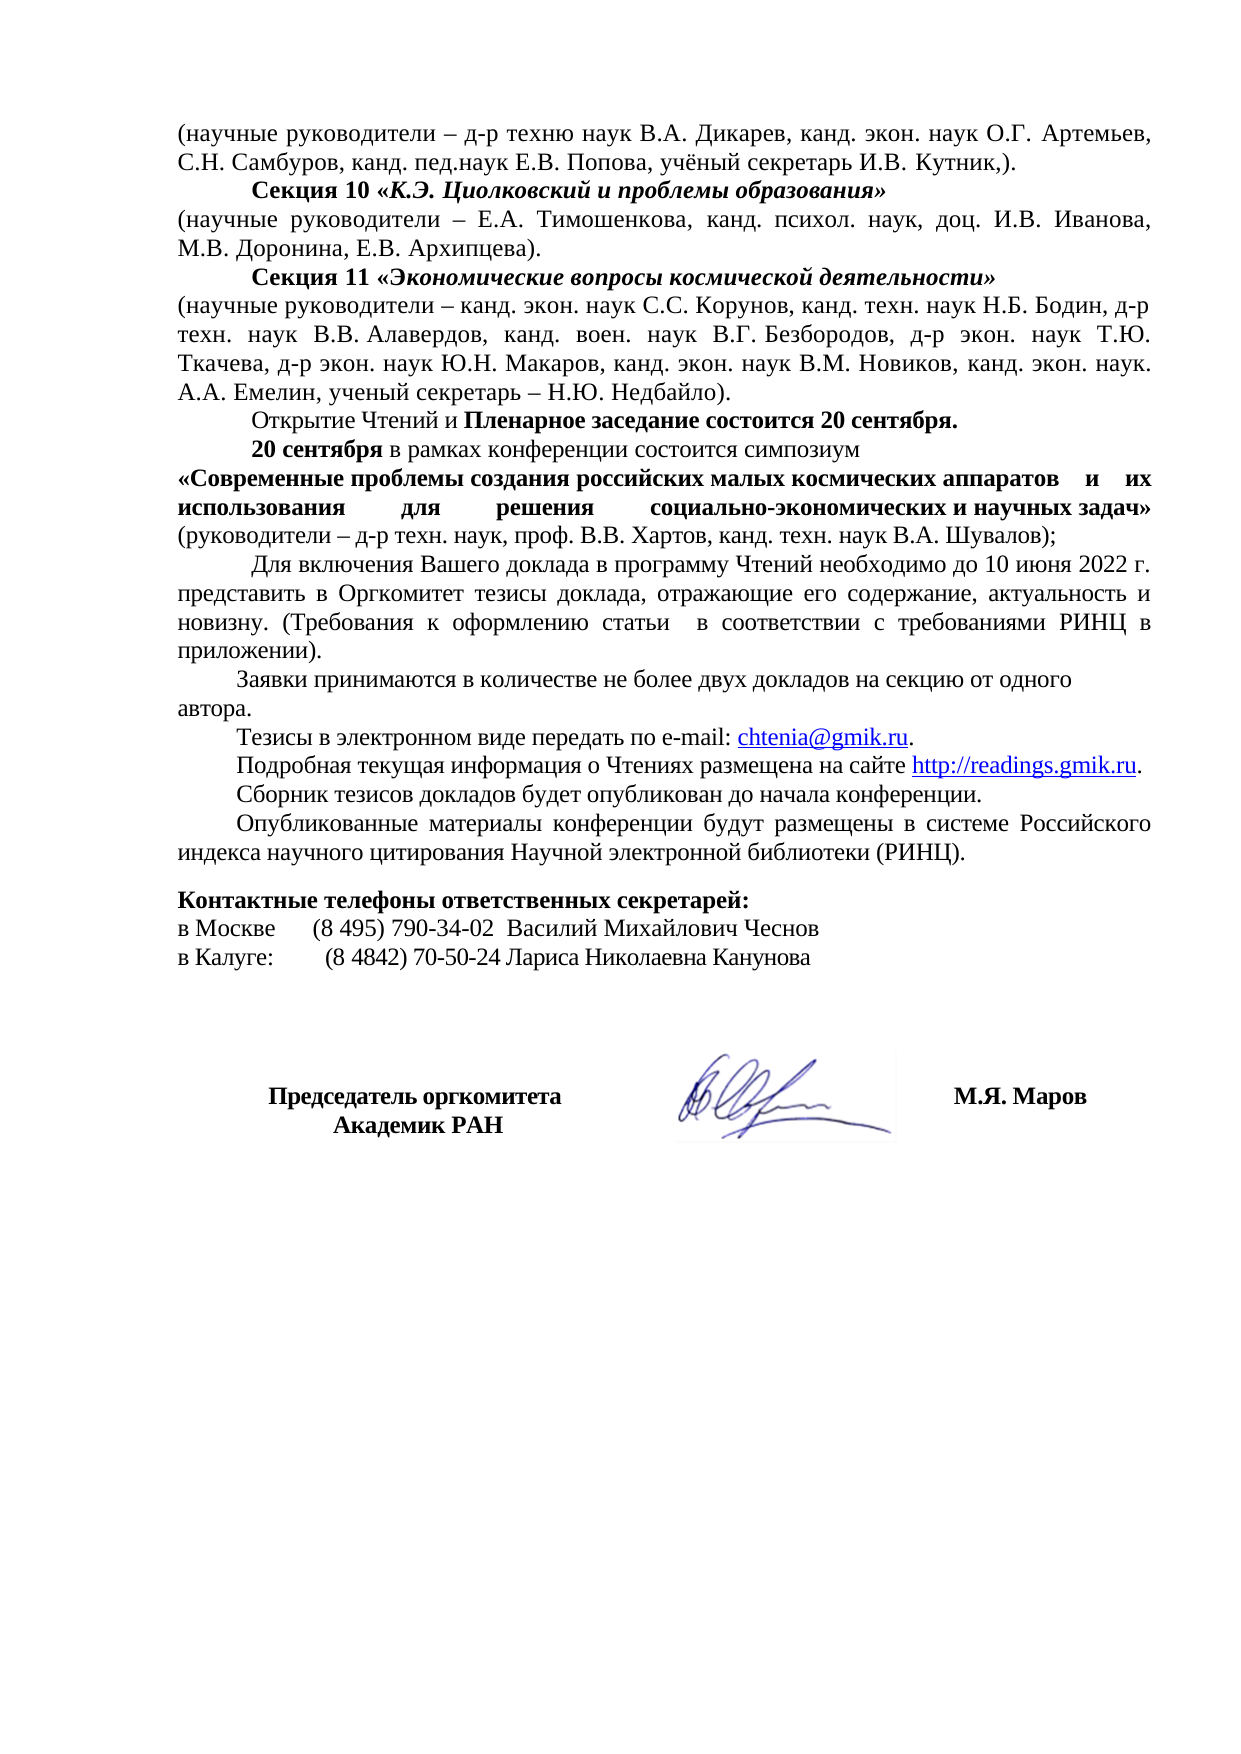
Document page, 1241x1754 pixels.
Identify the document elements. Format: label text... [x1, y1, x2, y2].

text Опубликованные материалы конференции будут размещены в системе Российского индекса научного цитирования Научной электронной библиотеки (РИНЦ). [177, 808, 1152, 866]
text Секция 11 «Экономические вопросы космической деятельности» [177, 262, 1152, 291]
text Заявки принимаются в количестве не более двух докладов на секцию от одного [177, 664, 1152, 693]
text Сборник тезисов докладов будет опубликован до начала конференции. [177, 779, 1152, 808]
text (научные руководители – д-р техню наук В.А. Дикарев, канд. экон. наук О.Г. Артемьев, С.Н. Самбуров, канд. пед.наук Е.В. Попова, учёный секретарь И.В. Кутник,). [177, 118, 1152, 176]
text Тезисы в электронном виде передать по e-mail: chtenia@gmik.ru. [177, 722, 1152, 751]
table_header М.Я. Маров [943, 1053, 1163, 1168]
text автора. [177, 693, 1152, 722]
text (научные руководители – Е.А. Тимошенкова, канд. психол. наук, доц. И.В. Иванова, М.В. Доронина, Е.В. Архипцева). [177, 204, 1152, 262]
text (научные руководители – канд. экон. наук С.С. Корунов, канд. техн. наук Н.Б. Бодин, д-р техн. наук В.В. Алавердов, канд. воен. наук В.Г. Безбородов, д-р экон. наук Т.Ю. Ткачева, д-р экон. наук Ю.Н. Макаров, канд. экон. наук В.М. Новиков, канд. экон. наук. А.А. Емелин, ученый секретарь – Н.Ю. Недбайло). [177, 291, 1152, 406]
picture [675, 1052, 899, 1145]
text Подробная текущая информация о Чтениях размещена на сайте http://readings.gmik.ru. [177, 751, 1152, 779]
text Открытие Чтений и Пленарное заседание состоится 20 сентября. [177, 406, 1152, 434]
text в Москве (8 495) 790-34-02 Василий Михайлович Чеснов [177, 913, 1152, 942]
text Для включения Вашего доклада в программу Чтений необходимо до 10 июня 2022 г. представить в Оргкомитет тезисы доклада, отражающие его содержание, актуальность и новизну. (Требования к оформлению статьи в соответствии с требованиями РИНЦ в приложении). [177, 549, 1152, 664]
text в Калуге: (8 4842) 70-50-24 Лариса Николаевна Канунова [177, 942, 1152, 971]
text 20 сентября в рамках конференции состоится симпозиум «Современные проблемы создания российских малых космических аппаратов и их использования для решения социально-экономических и научных задач» (руководители – д-р техн. наук, проф. В.В. Хартов, канд. техн. наук В.А. Шувалов); [177, 434, 1152, 549]
table_header Председатель оргкомитета Академик РАН [166, 1053, 664, 1168]
text Секция 10 «К.Э. Циолковский и проблемы образования» [177, 176, 1152, 204]
table_header [664, 1053, 942, 1168]
text Контактные телефоны ответственных секретарей: [177, 885, 1152, 913]
